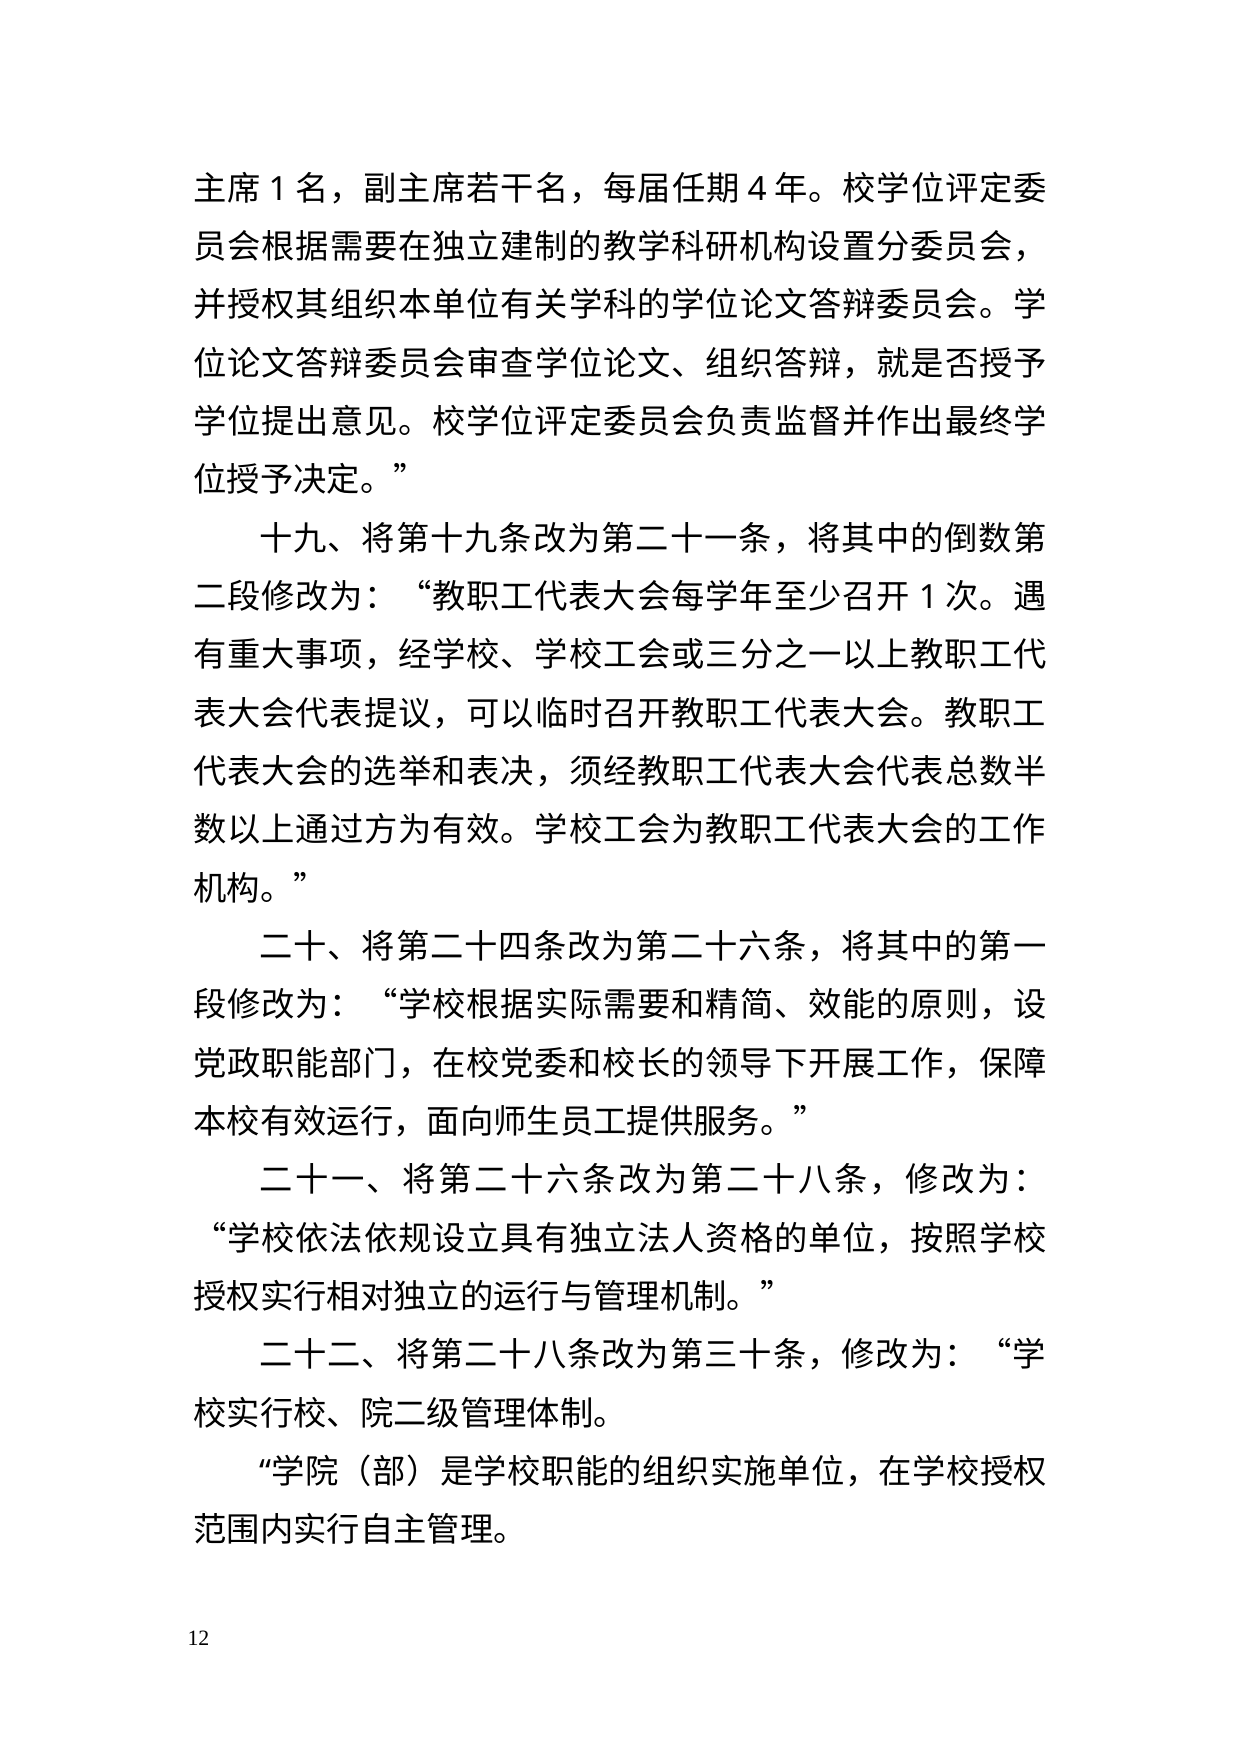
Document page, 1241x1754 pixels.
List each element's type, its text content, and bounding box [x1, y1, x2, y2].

text 二十二、将第二十八条改为第三十条，修改为：“学校实行校、院二级管理体制。 [193, 1320, 1047, 1437]
text “学院（部）是学校职能的组织实施单位，在学校授权范围内实行自主管理。 [193, 1437, 1047, 1553]
text 十九、将第十九条改为第二十一条，将其中的倒数第二段修改为：“教职工代表大会每学年至少召开1次。遇有重大事项，经学校、学校工会或三分之一以上教职工代表大会代表提议，可以临时召开教职工代表大会。教职工代表大会的选举和表决，须经教职工代表大会代表总数半数以上通过方为有效。学校工会为教职工代表大会的工作机构。” [193, 503, 1047, 912]
text 二十一、将第二十六条改为第二十八条，修改为：“学校依法依规设立具有独立法人资格的单位，按照学校授权实行相对独立的运行与管理机制。” [193, 1145, 1047, 1320]
text 二十、将第二十四条改为第二十六条，将其中的第一段修改为：“学校根据实际需要和精简、效能的原则，设党政职能部门，在校党委和校长的领导下开展工作，保障本校有效运行，面向师生员工提供服务。” [193, 912, 1047, 1145]
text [193, 153, 1047, 503]
